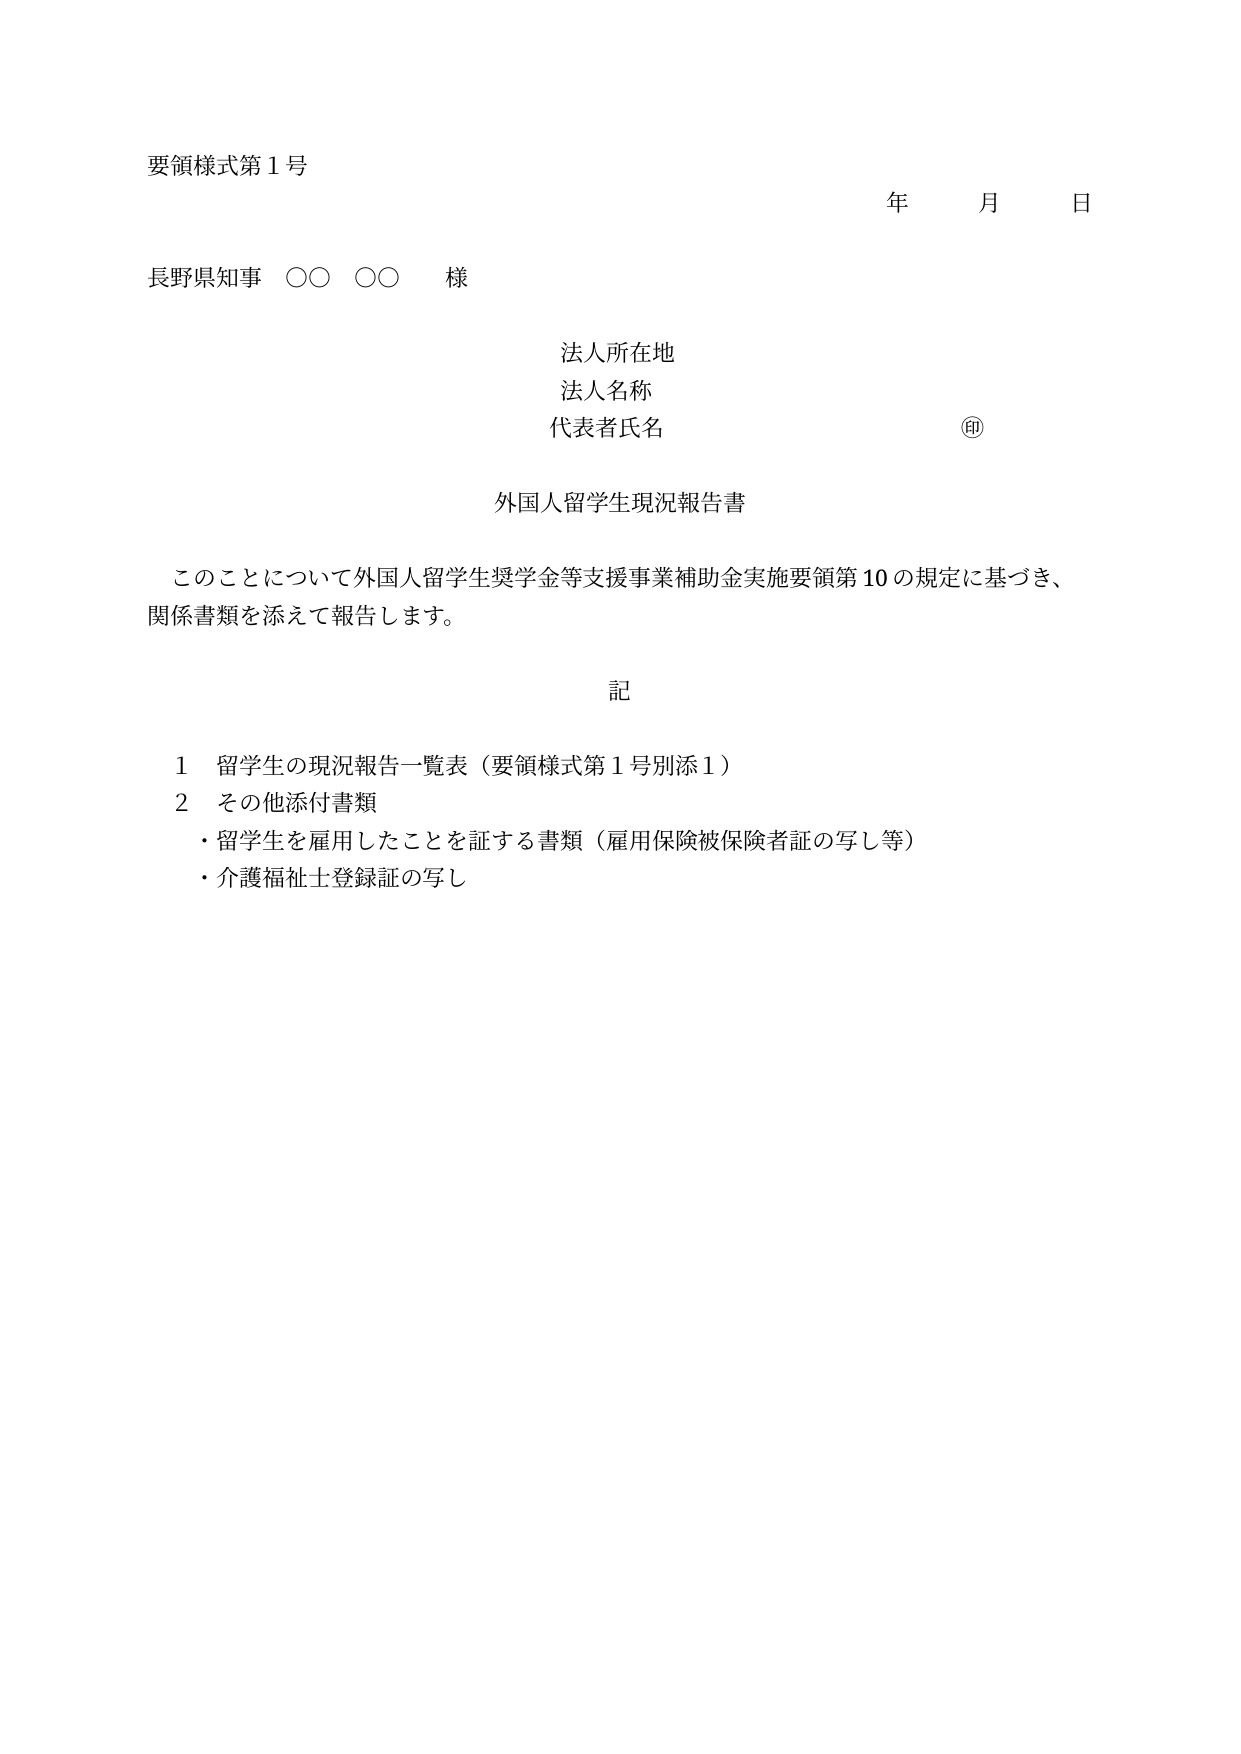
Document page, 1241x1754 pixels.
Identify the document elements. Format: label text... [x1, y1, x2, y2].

subtitle 記 [148, 671, 1092, 708]
text 代表者氏名 ㊞ [148, 408, 1092, 446]
text ・介護福祉士登録証の写し [148, 858, 1092, 896]
text 法人所在地 [148, 333, 1092, 371]
text このことについて外国人留学生奨学金等支援事業補助金実施要領第10の規定に基づき、関係書類を添えて報告します。 [148, 558, 1092, 633]
text １ 留学生の現況報告一覧表（要領様式第１号別添１） [148, 746, 1092, 783]
text 要領様式第１号 [148, 146, 1092, 183]
text 外国人留学生現況報告書 [148, 483, 1092, 521]
text 年 月 日 [148, 183, 1092, 221]
text 法人名称 [148, 371, 1092, 408]
text ２ その他添付書類 [148, 783, 1092, 821]
text 長野県知事 ○○ ○○ 様 [148, 258, 1092, 296]
text ・留学生を雇用したことを証する書類（雇用保険被保険者証の写し等） [148, 821, 1092, 858]
